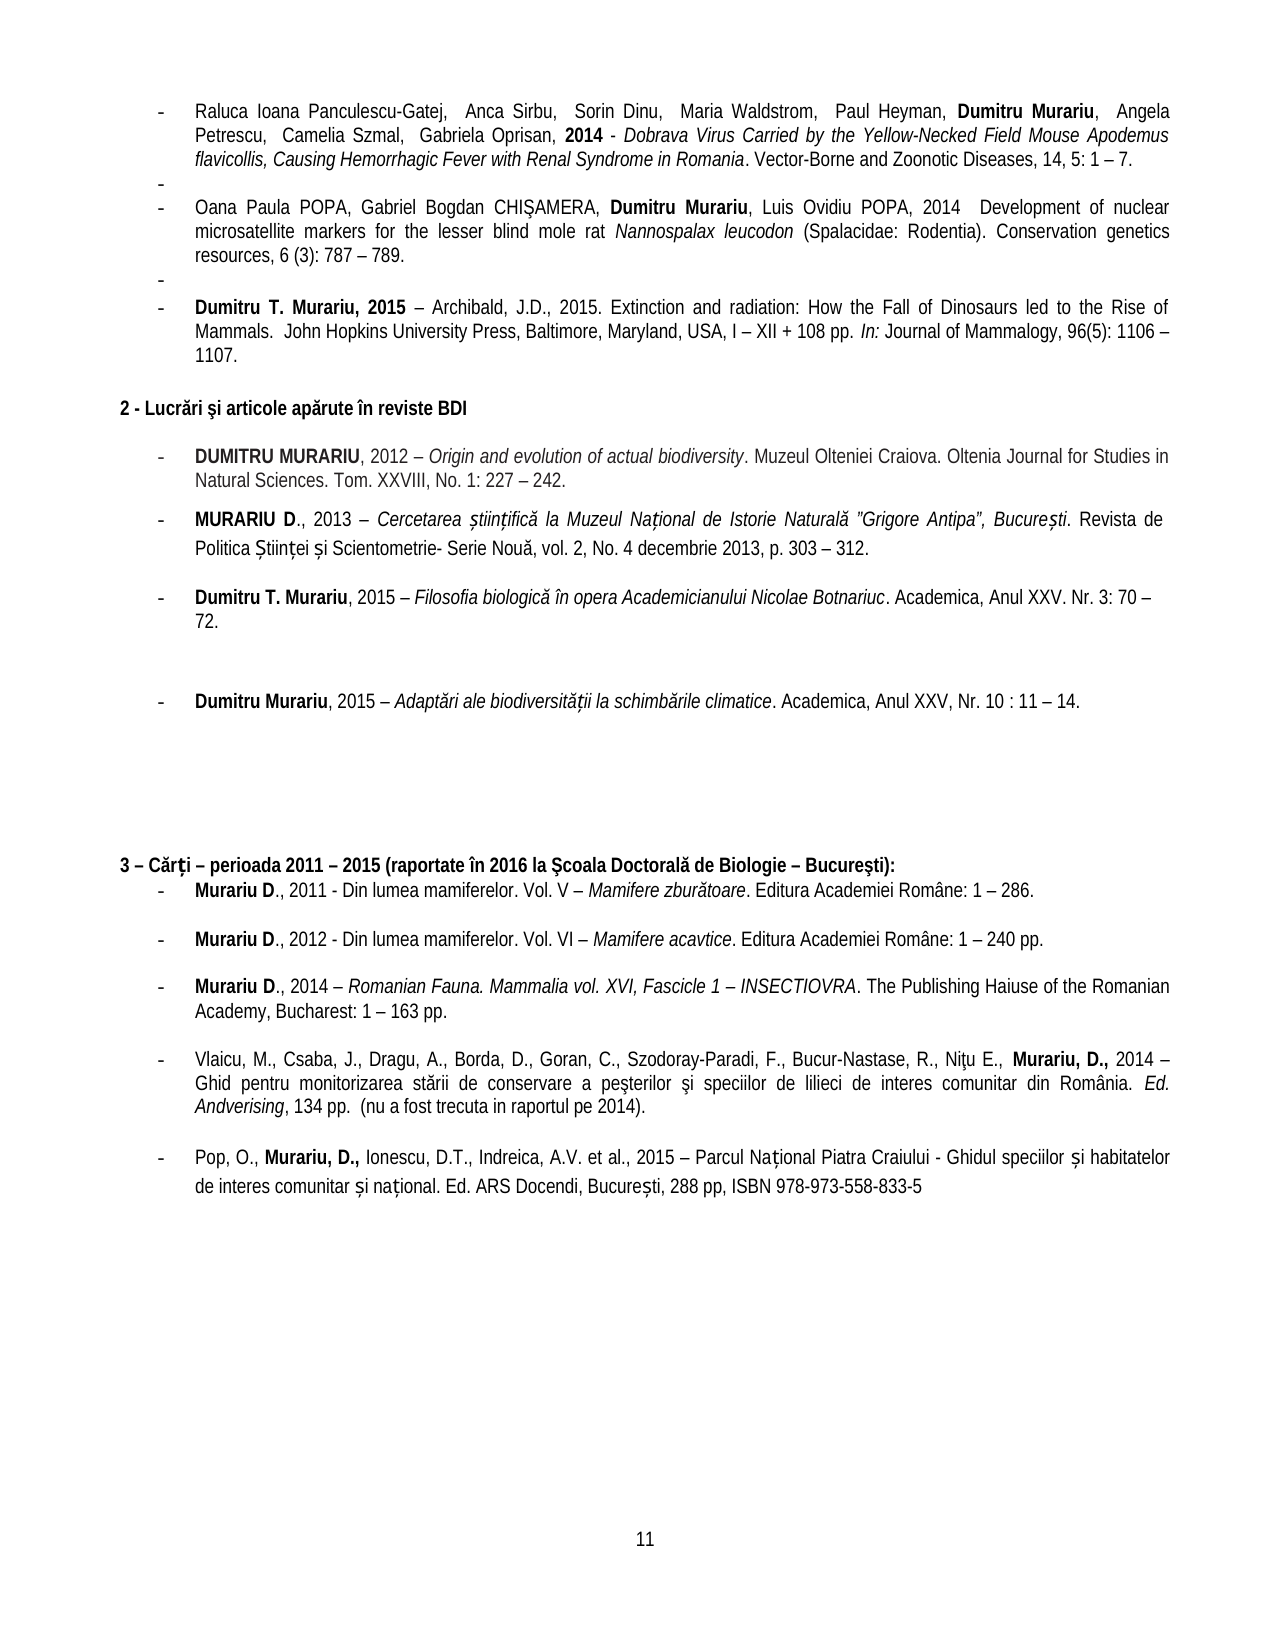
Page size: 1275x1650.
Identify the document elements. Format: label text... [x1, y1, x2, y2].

list Dumitru Murariu, 2015 – Adaptări ale biodiversității la schimbările climatice. Academica, Anul XXV, Nr. 10 : 11 – 14. [157, 686, 1170, 714]
list DUMITRU MURARIU, 2012 – Origin and evolution of actual biodiversity. Muzeul Olteniei Craiova. Oltenia Journal for Studies in Natural Sciences. Tom. XXVIII, No. 1: 227 – 242. [157, 444, 1170, 492]
list Oana Paula POPA, Gabriel Bogdan CHIŞAMERA, Dumitru Murariu, Luis Ovidiu POPA, 2014 Development of nuclear microsatellite markers for the lesser blind mole rat Nannospalax leucodon (Spalacidae: Rodentia). Conservation genetics resources, 6 (3): 787 – 789. [157, 195, 1170, 267]
list Murariu D., 2011 - Din lumea mamiferelor. Vol. V – Mamifere zburătoare. Editura Academiei Române: 1 – 286. [157, 878, 1170, 902]
list Murariu D., 2012 - Din lumea mamiferelor. Vol. VI – Mamifere acavtice. Editura Academiei Române: 1 – 240 pp. [157, 926, 1170, 951]
list Pop, O., Murariu, D., Ionescu, D.T., Indreica, A.V. et al., 2015 – Parcul Național Piatra Craiului - Ghidul speciilor și habitatelor de interes comunitar și național. Ed. ARS Docendi, București, 288 pp, ISBN 978-973-558-833-5 [157, 1142, 1170, 1199]
list Dumitru T. Murariu, 2015 – Archibald, J.D., 2015. Extinction and radiation: How the Fall of Dinosaurs led to the Rise of Mammals. John Hopkins University Press, Baltimore, Maryland, USA, I – XII + 108 pp. In: Journal of Mammalogy, 96(5): 1106 – 1107. [157, 294, 1170, 367]
list Vlaicu, M., Csaba, J., Dragu, A., Borda, D., Goran, C., Szodoray-Paradi, F., Bucur-Nastase, R., Niţu E., Murariu, D., 2014 – Ghid pentru monitorizarea stării de conservare a peşterilor şi speciilor de lilieci de interes comunitar din România. Ed. Andverising, 134 pp. (nu a fost trecuta in raportul pe 2014). [157, 1046, 1170, 1118]
text 2 - Lucrări şi articole apărute în reviste BDI [120, 396, 1170, 420]
list Dumitru T. Murariu, 2015 – Filosofia biologică în opera Academicianului Nicolae Botnariuc. Academica, Anul XXV. Nr. 3: 70 – 72. [157, 585, 1170, 633]
list Murariu D., 2014 – Romanian Fauna. Mammalia vol. XVI, Fascicle 1 – INSECTIOVRA. The Publishing Haiuse of the Romanian Academy, Bucharest: 1 – 163 pp. [157, 974, 1170, 1022]
list MURARIU D., 2013 – Cercetarea științifică la Muzeul Național de Istorie Naturală ”Grigore Antipa”, București. Revista de Politica Științei și Scientometrie- Serie Nouă, vol. 2, No. 4 decembrie 2013, p. 303 – 312. [157, 504, 1163, 561]
text 3 – Cărți – perioada 2011 – 2015 (raportate în 2016 la Şcoala Doctorală de Biologie – Bucureşti): [120, 850, 1170, 878]
